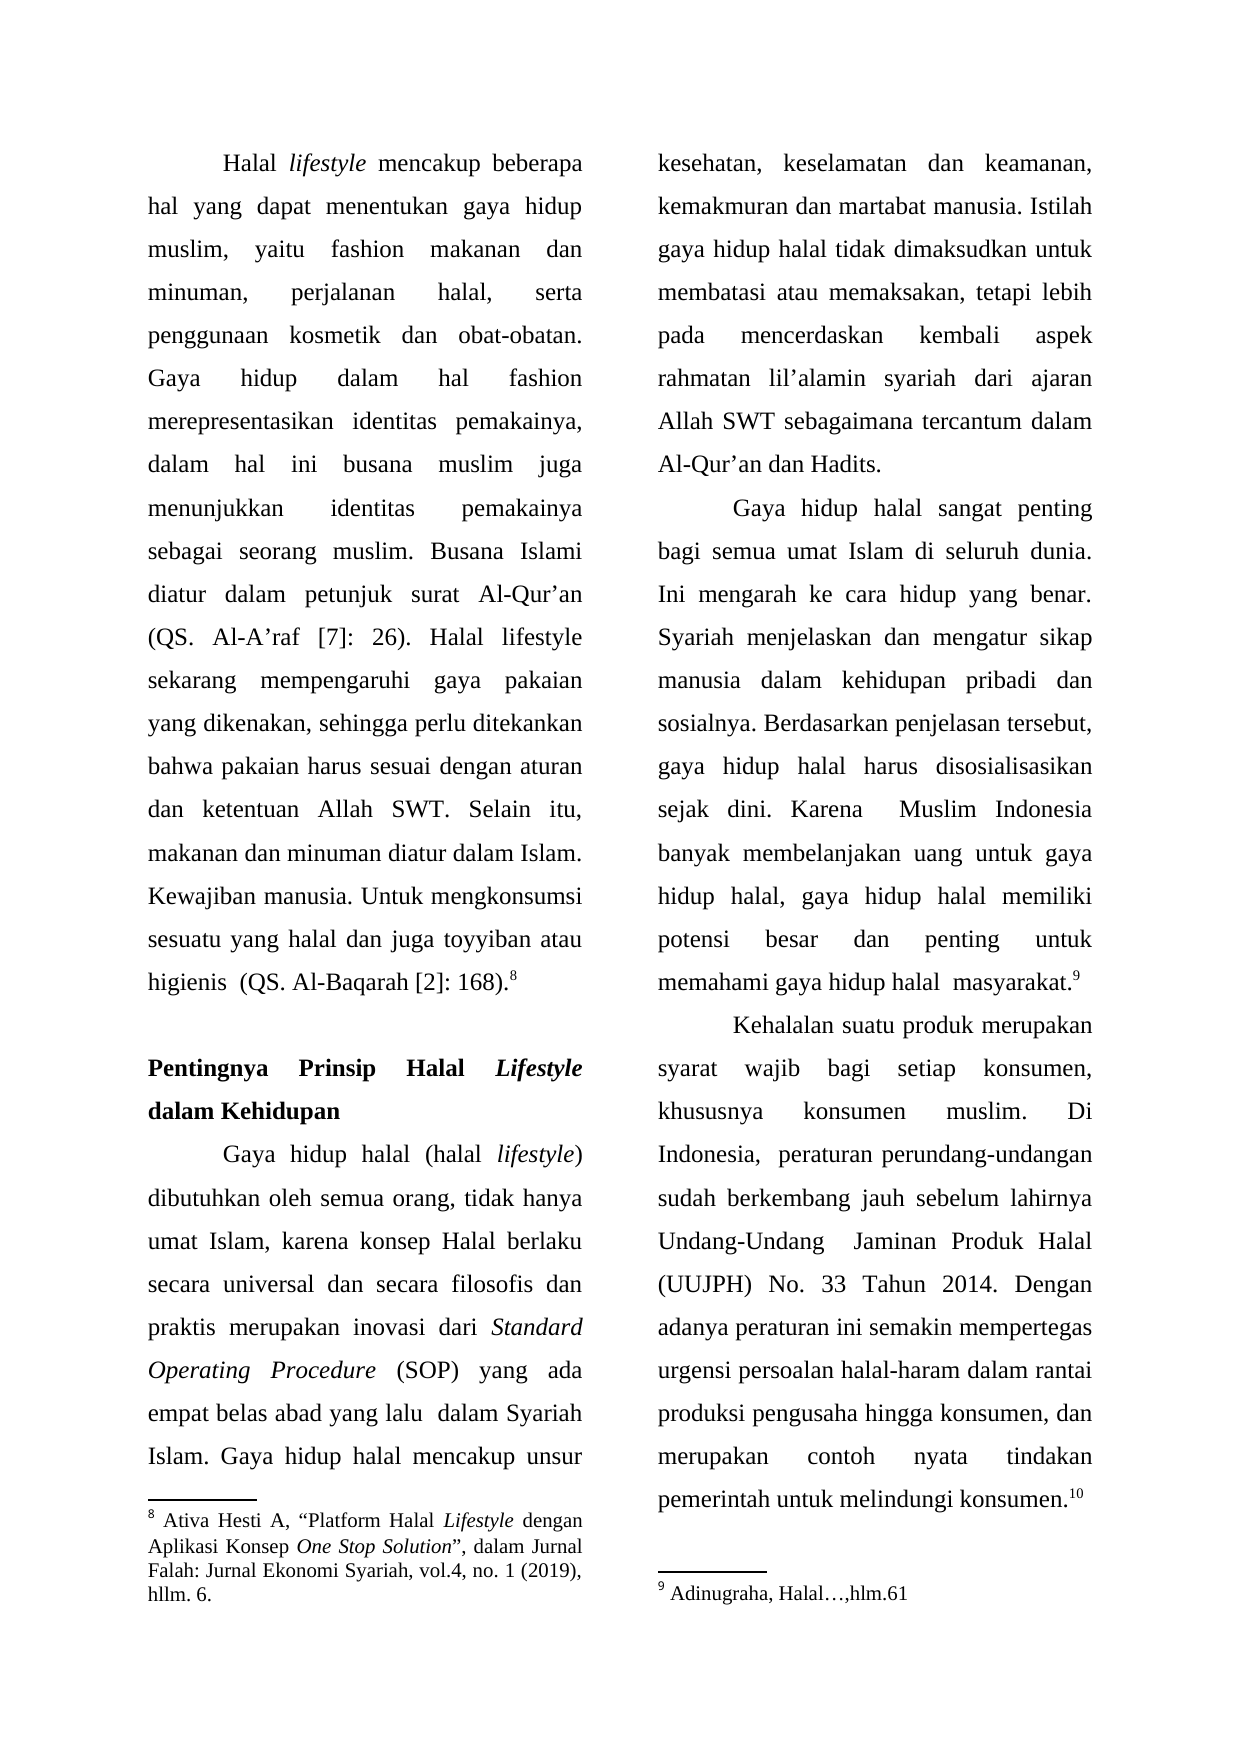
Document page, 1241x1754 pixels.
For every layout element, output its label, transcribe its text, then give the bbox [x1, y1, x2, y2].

text Kehalalan suatu produk merupakan syarat wajib bagi setiap konsumen, khususnya konsumen muslim. Di Indonesia, peraturan perundang-undangan sudah berkembang jauh sebelum lahirnya Undang-Undang Jaminan Produk Halal (UUJPH) No. 33 Tahun 2014. Dengan adanya peraturan ini semakin mempertegas urgensi persoalan halal-haram dalam rantai produksi pengusaha hingga konsumen, dan merupakan contoh nyata tindakan pemerintah untuk melindungi konsumen. [658, 1010, 1092, 1513]
text Gaya hidup halal sangat penting bagi semua umat Islam di seluruh dunia. Ini mengarah ke cara hidup yang benar. Syariah menjelaskan dan mengatur sikap manusia dalam kehidupan pribadi dan sosialnya. Berdasarkan penjelasan tersebut, gaya hidup halal harus disosialisasikan sejak dini. Karena Muslim Indonesia banyak membelanjakan uang untuk gaya hidup halal, gaya hidup halal memiliki potensi besar dan penting untuk memahami gaya hidup halal masyarakat. [658, 493, 1092, 996]
text Gaya hidup halal (halal lifestyle) dibutuhkan oleh semua orang, tidak hanya umat Islam, karena konsep Halal berlaku secara universal dan secara filosofis dan praktis merupakan inovasi dari Standard Operating Procedure (SOP) yang ada empat belas abad yang lalu dalam Syariah Islam. Gaya hidup halal mencakup unsur kesehatan, keselamatan dan keamanan, kemakmuran dan martabat manusia. Istilah gaya hidup halal tidak dimaksudkan untuk membatasi atau memaksakan, tetapi lebih pada mencerdaskan kembali aspek rahmatan lil’alamin syariah dari ajaran Allah SWT sebagaimana tercantum dalam Al-Qur’an dan Hadits. [658, 148, 1092, 478]
text Halal lifestyle mencakup beberapa hal yang dapat menentukan gaya hidup muslim, yaitu fashion makanan dan minuman, perjalanan halal, serta penggunaan kosmetik dan obat-obatan. Gaya hidup dalam hal fashion merepresentasikan identitas pemakainya, dalam hal ini busana muslim juga menunjukkan identitas pemakainya sebagai seorang muslim. Busana Islami diatur dalam petunjuk surat Al-Qur’an (QS. Al-A’raf [7]: 26). Halal lifestyle sekarang mempengaruhi gaya pakaian yang dikenakan, sehingga perlu ditekankan bahwa pakaian harus sesuai dengan aturan dan ketentuan Allah SWT. Selain itu, makanan dan minuman diatur dalam Islam. Kewajiban manusia. Untuk mengkonsumsi sesuatu yang halal dan juga toyyiban atau higienis (QS. Al-Baqarah [2]: 168). [148, 148, 583, 996]
text Pentingnya Prinsip Halal Lifestyle dalam Kehidupan [148, 1053, 583, 1125]
text Gaya hidup halal (halal lifestyle) dibutuhkan oleh semua orang, tidak hanya umat Islam, karena konsep Halal berlaku secara universal dan secara filosofis dan praktis merupakan inovasi dari Standard Operating Procedure (SOP) yang ada empat belas abad yang lalu dalam Syariah Islam. Gaya hidup halal mencakup unsur kesehatan, keselamatan dan keamanan, kemakmuran dan martabat manusia. Istilah gaya hidup halal tidak dimaksudkan untuk membatasi atau memaksakan, tetapi lebih pada mencerdaskan kembali aspek rahmatan lil’alamin syariah dari ajaran Allah SWT sebagaimana tercantum dalam Al-Qur’an dan Hadits. [148, 1139, 583, 1470]
